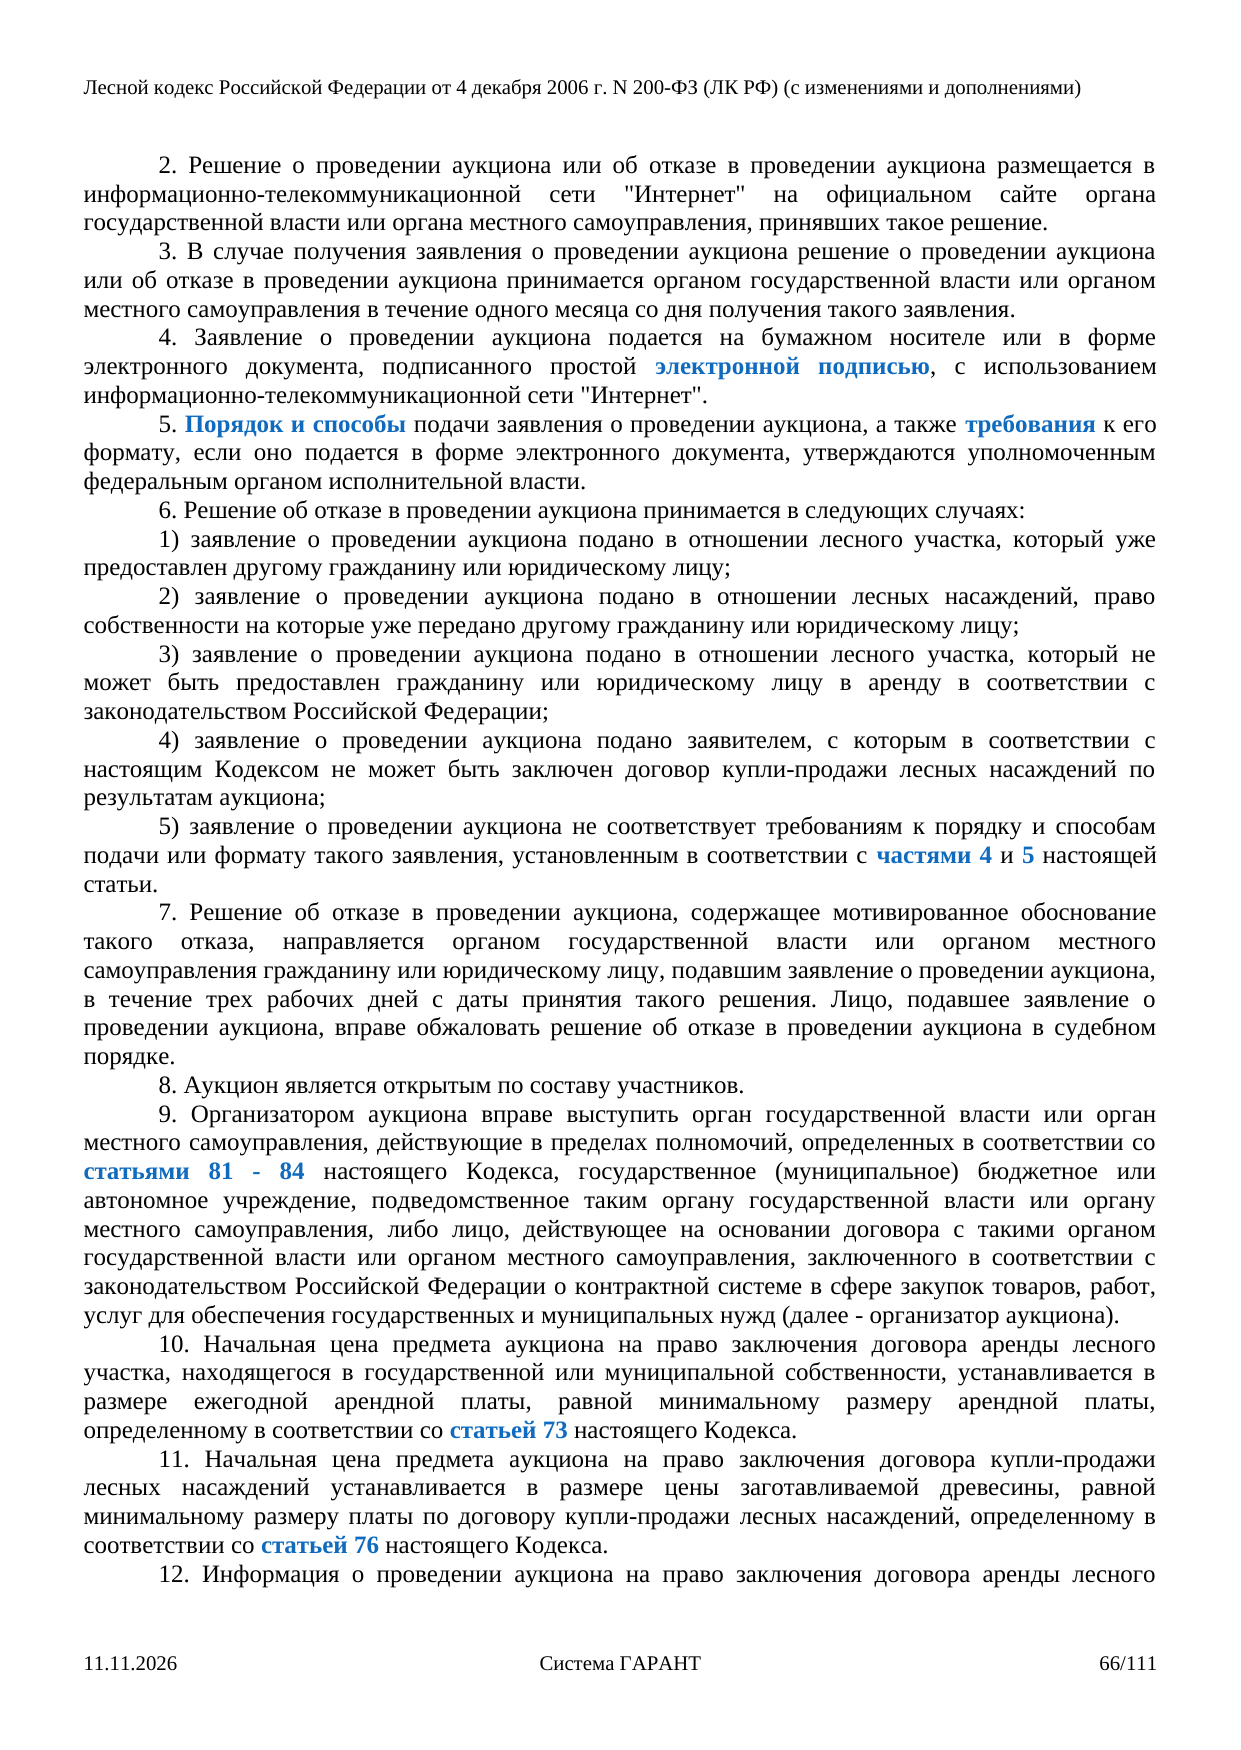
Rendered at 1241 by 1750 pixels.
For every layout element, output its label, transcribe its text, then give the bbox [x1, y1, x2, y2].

text 7. Решение об отказе в проведении аукциона, содержащее мотивированное обоснование такого отказа, направляется органом государственной власти или органом местного самоуправления гражданину или юридическому лицу, подавшим заявление о проведении аукциона, в течение трех рабочих дней с даты принятия такого решения. Лицо, подавшее заявление о проведении аукциона, вправе обжаловать решение об отказе в проведении аукциона в судебном порядке. [83, 897, 1157, 1070]
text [83, 1559, 1157, 1587]
text 11. Начальная цена предмета аукциона на право заключения договора купли-продажи лесных насаждений устанавливается в размере цены заготавливаемой древесины, равной минимальному размеру платы по договору купли-продажи лесных насаждений, определенному в соответствии со статьей 76 настоящего Кодекса. [83, 1444, 1157, 1559]
text 5. Порядок и способы подачи заявления о проведении аукциона, а также требования к его формату, если оно подается в форме электронного документа, утверждаются уполномоченным федеральным органом исполнительной власти. [83, 409, 1157, 495]
text 9. Организатором аукциона вправе выступить орган государственной власти или орган местного самоуправления, действующие в пределах полномочий, определенных в соответствии со статьями 81 - 84 настоящего Кодекса, государственное (муниципальное) бюджетное или автономное учреждение, подведомственное таким органу государственной власти или органу местного самоуправления, либо лицо, действующее на основании договора с такими органом государственной власти или органом местного самоуправления, заключенного в соответствии с законодательством Российской Федерации о контрактной системе в сфере закупок товаров, работ, услуг для обеспечения государственных и муниципальных нужд (далее - организатор аукциона). [83, 1099, 1157, 1329]
text 5) заявление о проведении аукциона не соответствует требованиям к порядку и способам подачи или формату такого заявления, установленным в соответствии с частями 4 и 5 настоящей статьи. [83, 811, 1157, 897]
text 6. Решение об отказе в проведении аукциона принимается в следующих случаях: [83, 495, 1157, 524]
text 4) заявление о проведении аукциона подано заявителем, с которым в соответствии с настоящим Кодексом не может быть заключен договор купли-продажи лесных насаждений по результатам аукциона; [83, 725, 1157, 811]
text 3. В случае получения заявления о проведении аукциона решение о проведении аукциона или об отказе в проведении аукциона принимается органом государственной власти или органом местного самоуправления в течение одного месяца со дня получения такого заявления. [83, 236, 1157, 322]
text 10. Начальная цена предмета аукциона на право заключения договора аренды лесного участка, находящегося в государственной или муниципальной собственности, устанавливается в размере ежегодной арендной платы, равной минимальному размеру арендной платы, определенному в соответствии со статьей 73 настоящего Кодекса. [83, 1329, 1157, 1444]
text 1) заявление о проведении аукциона подано в отношении лесного участка, который уже предоставлен другому гражданину или юридическому лицу; [83, 524, 1157, 581]
text 3) заявление о проведении аукциона подано в отношении лесного участка, который не может быть предоставлен гражданину или юридическому лицу в аренду в соответствии с законодательством Российской Федерации; [83, 639, 1157, 725]
text 4. Заявление о проведении аукциона подается на бумажном носителе или в форме электронного документа, подписанного простой электронной подписью, с использованием информационно-телекоммуникационной сети "Интернет". [83, 322, 1157, 409]
text 2. Решение о проведении аукциона или об отказе в проведении аукциона размещается в информационно-телекоммуникационной сети "Интернет" на официальном сайте органа государственной власти или органа местного самоуправления, принявших такое решение. [83, 150, 1157, 236]
text 2) заявление о проведении аукциона подано в отношении лесных насаждений, право собственности на которые уже передано другому гражданину или юридическому лицу; [83, 581, 1157, 639]
text 8. Аукцион является открытым по составу участников. [83, 1070, 1157, 1099]
